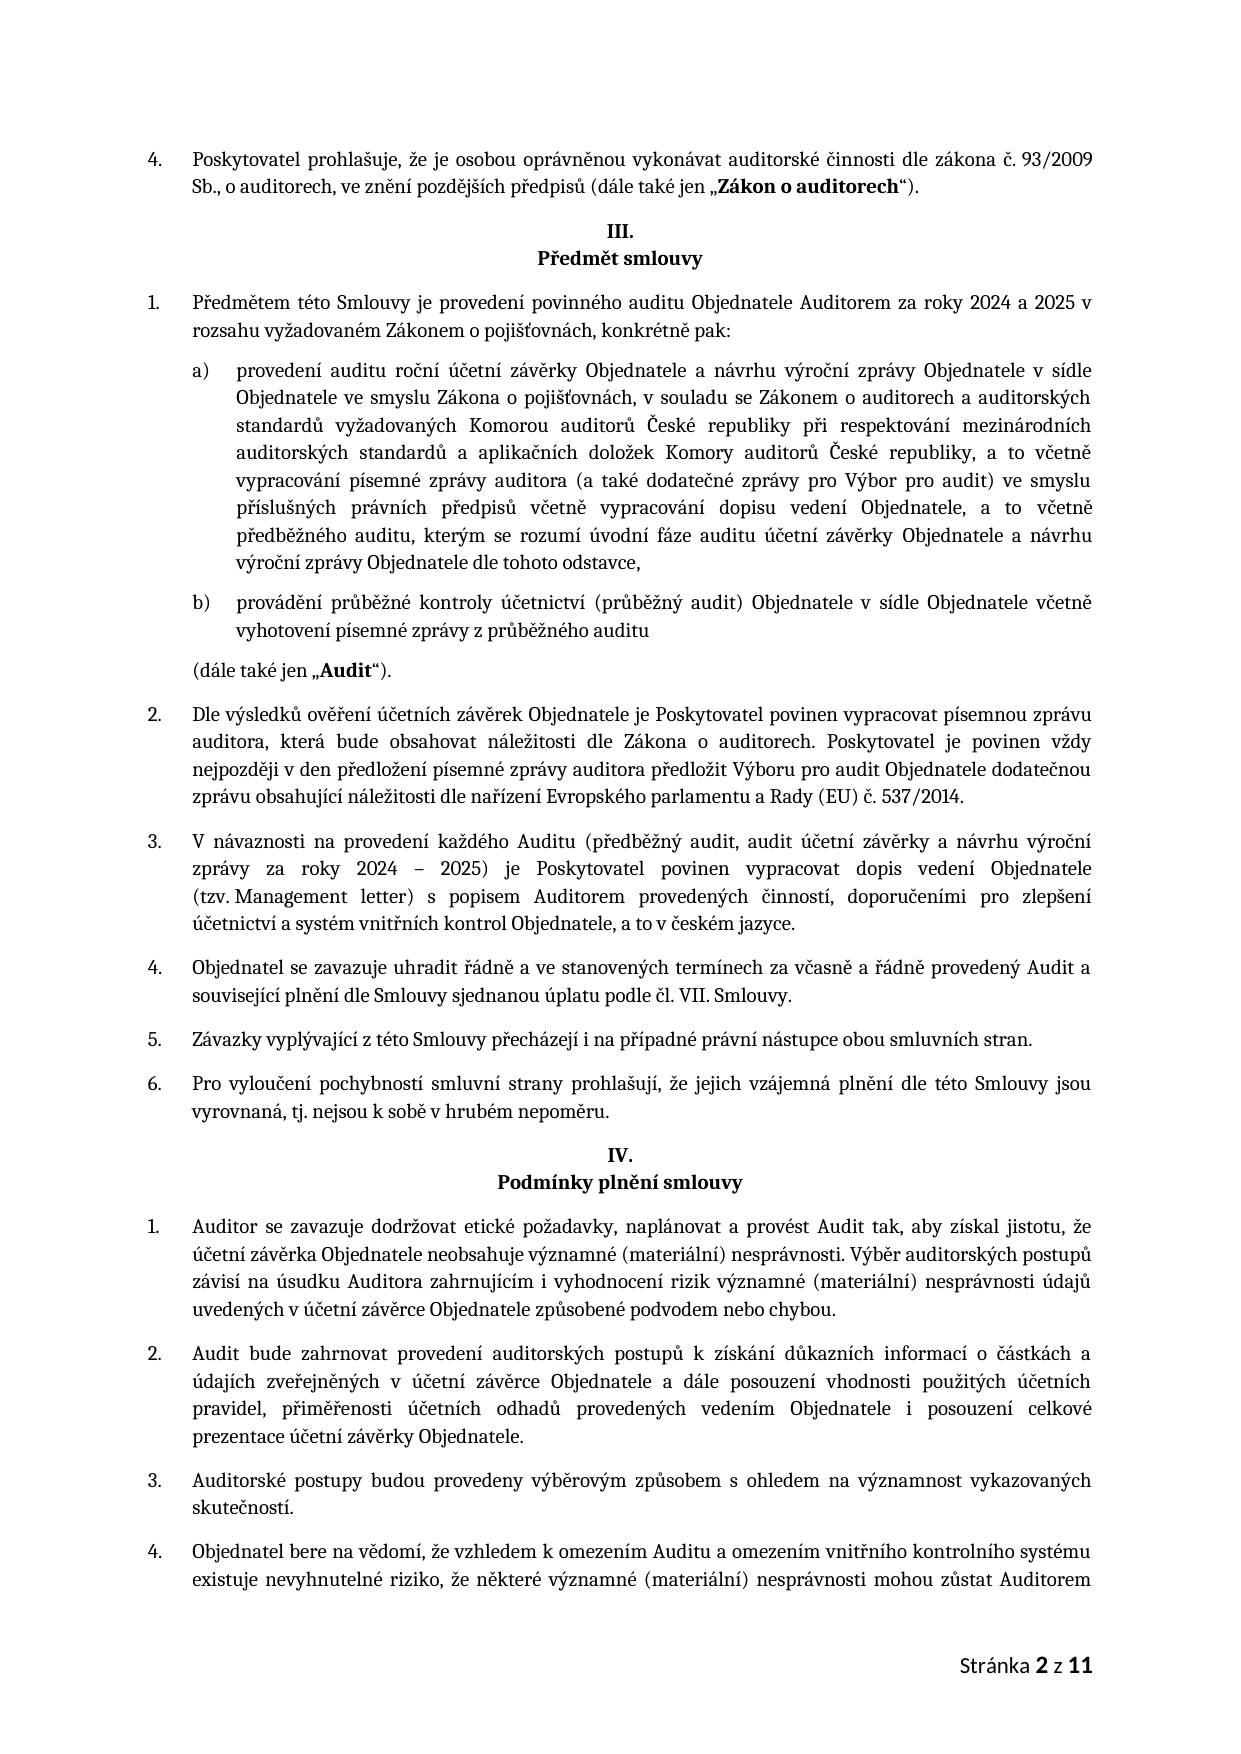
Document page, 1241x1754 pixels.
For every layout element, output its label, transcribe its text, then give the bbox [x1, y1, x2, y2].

text (dále také jen „Audit“). [192, 658, 1093, 682]
text Podmínky plnění smlouvy [148, 1171, 1093, 1195]
list Dle výsledků ověření účetních závěrek Objednatele je Poskytovatel povinen vypracovat písemnou zprávu auditora, která bude obsahovat náležitosti dle Zákona o auditorech. Poskytovatel je povinen vždy nejpozději v den předložení písemné zprávy auditora předložit Výboru pro audit Objednatele dodatečnou zprávu obsahující náležitosti dle nařízení Evropského parlamentu a Rady (EU) č. 537/2014. [148, 703, 1093, 809]
list Předmět smlouvy [148, 247, 1093, 271]
list III. [148, 219, 1093, 243]
list Závazky vyplývající z této Smlouvy přecházejí i na případné právní nástupce obou smluvních stran. [148, 1028, 1093, 1052]
list provádění průběžné kontroly účetnictví (průběžný audit) Objednatele v sídle Objednatele včetně vyhotovení písemné zprávy z průběžného auditu [192, 591, 1093, 642]
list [148, 1540, 1093, 1592]
list Pro vyloučení pochybností smluvní strany prohlašují, že jejich vzájemná plnění dle této Smlouvy jsou vyrovnaná, tj. nejsou k sobě v hrubém nepoměru. [148, 1072, 1093, 1123]
list Poskytovatel prohlašuje, že je osobou oprávněnou vykonávat auditorské činnosti dle zákona č. 93/2009 Sb., o auditorech, ve znění pozdějších předpisů (dále také jen „Zákon o auditorech“). [148, 148, 1093, 199]
list Předmětem této Smlouvy je provedení povinného auditu Objednatele Auditorem za roky 2024 a 2025 v rozsahu vyžadovaném Zákonem o pojišťovnách, konkrétně pak: [148, 291, 1093, 342]
list Auditor se zavazuje dodržovat etické požadavky, naplánovat a provést Audit tak, aby získal jistotu, že účetní závěrka Objednatele neobsahuje významné (materiální) nesprávnosti. Výběr auditorských postupů závisí na úsudku Auditora zahrnujícím i vyhodnocení rizik významné (materiální) nesprávnosti údajů uvedených v účetní závěrce Objednatele způsobené podvodem nebo chybou. [148, 1215, 1093, 1322]
list Auditorské postupy budou provedeny výběrovým způsobem s ohledem na významnost vykazovaných skutečností. [148, 1468, 1093, 1520]
list V návaznosti na provedení každého Auditu (předběžný audit, audit účetní závěrky a návrhu výroční zprávy za roky 2024 – 2025) je Poskytovatel povinen vypracovat dopis vedení Objednatele (tzv. Management letter) s popisem Auditorem provedených činností, doporučeními pro zlepšení účetnictví a systém vnitřních kontrol Objednatele, a to v českém jazyce. [148, 829, 1093, 936]
list provedení auditu roční účetní závěrky Objednatele a návrhu výroční zprávy Objednatele v sídle Objednatele ve smyslu Zákona o pojišťovnách, v souladu se Zákonem o auditorech a auditorských standardů vyžadovaných Komorou auditorů České republiky při respektování mezinárodních auditorských standardů a aplikačních doložek Komory auditorů České republiky, a to včetně vypracování písemné zprávy auditora (a také dodatečné zprávy pro Výbor pro audit) ve smyslu příslušných právních předpisů včetně vypracování dopisu vedení Objednatele, a to včetně předběžného auditu, kterým se rozumí úvodní fáze auditu účetní závěrky Objednatele a návrhu výroční zprávy Objednatele dle tohoto odstavce, [192, 358, 1093, 575]
list Audit bude zahrnovat provedení auditorských postupů k získání důkazních informací o částkách a údajích zveřejněných v účetní závěrce Objednatele a dále posouzení vhodnosti použitých účetních pravidel, přiměřenosti účetních odhadů provedených vedením Objednatele i posouzení celkové prezentace účetní závěrky Objednatele. [148, 1342, 1093, 1448]
list Objednatel se zavazuje uhradit řádně a ve stanovených termínech za včasně a řádně provedený Audit a související plnění dle Smlouvy sjednanou úplatu podle čl. VII. Smlouvy. [148, 956, 1093, 1007]
list IV. [148, 1143, 1093, 1167]
